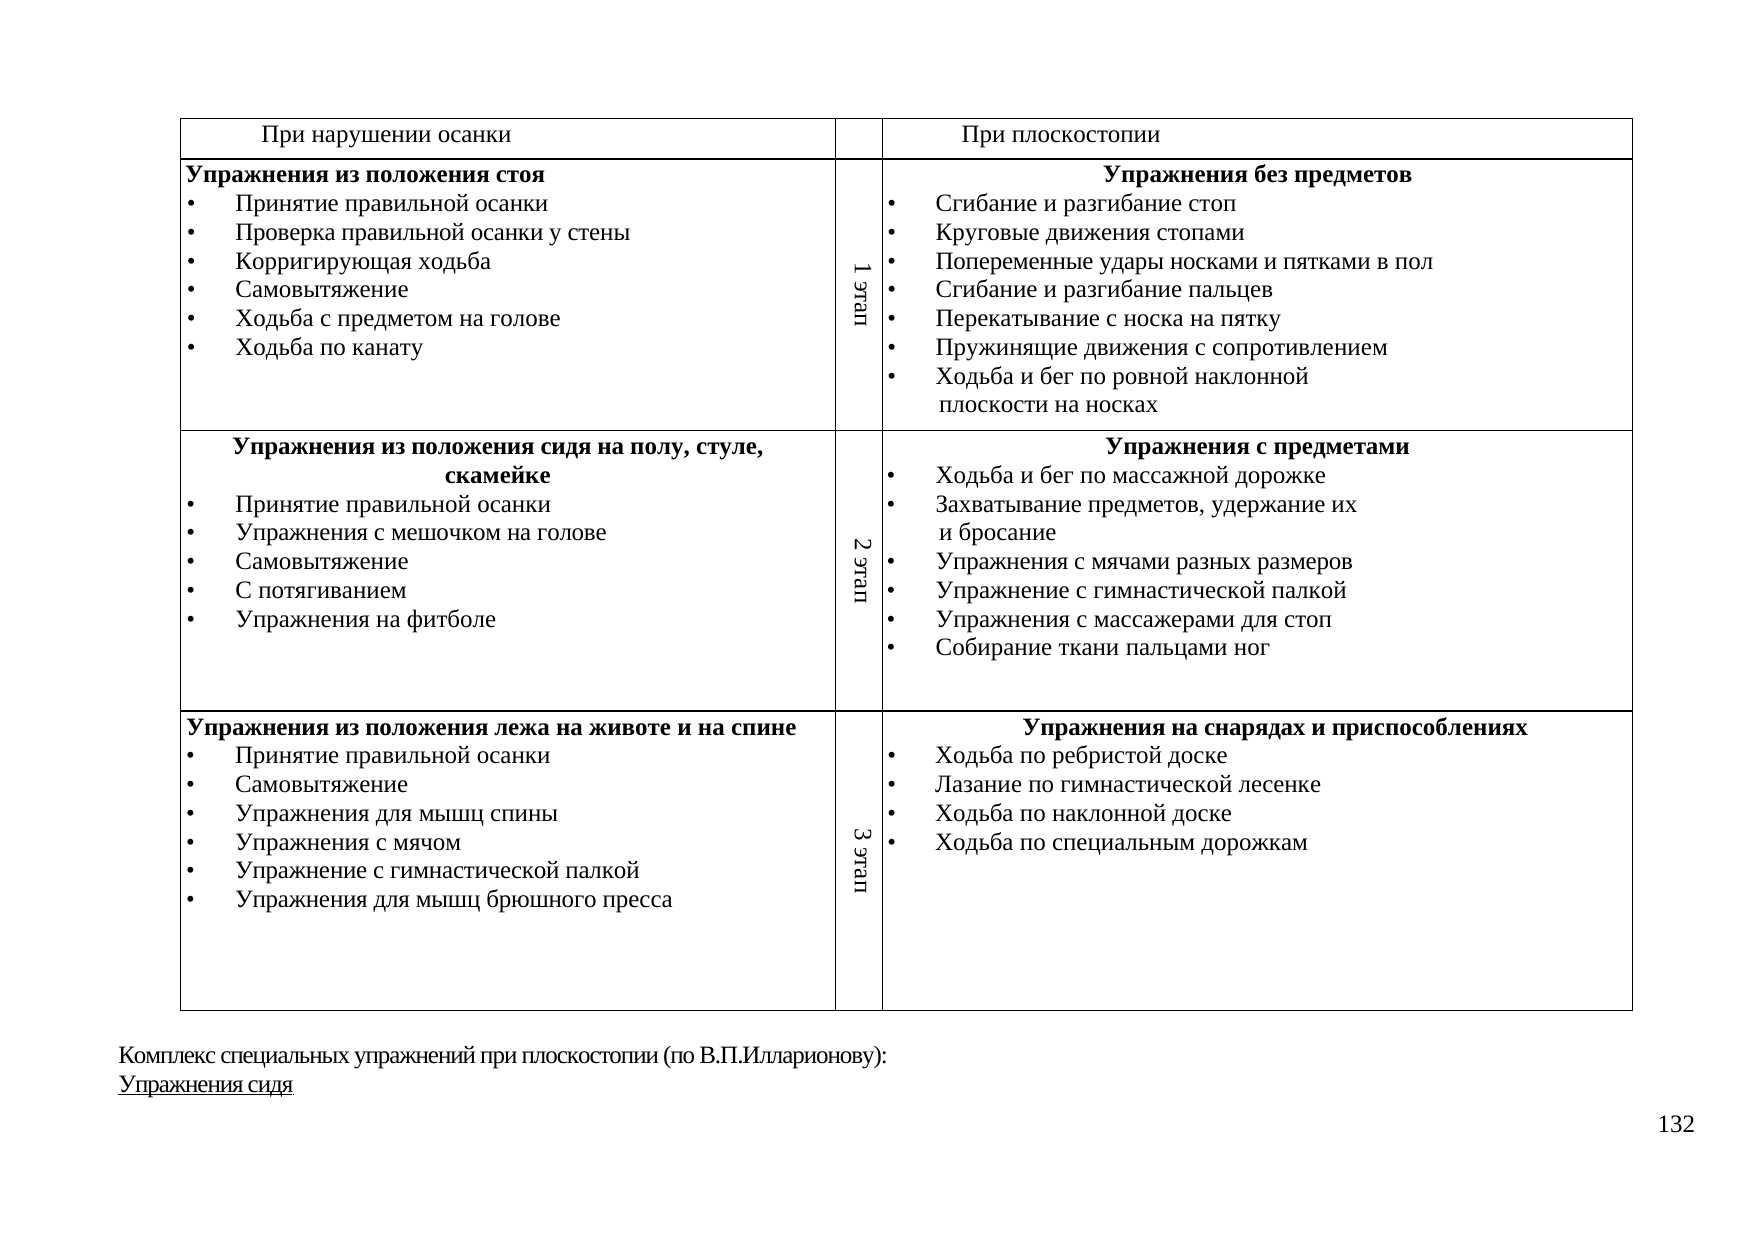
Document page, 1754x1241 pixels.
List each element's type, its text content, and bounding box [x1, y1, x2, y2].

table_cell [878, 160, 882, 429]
text Упражнения сидя [118, 1069, 1694, 1098]
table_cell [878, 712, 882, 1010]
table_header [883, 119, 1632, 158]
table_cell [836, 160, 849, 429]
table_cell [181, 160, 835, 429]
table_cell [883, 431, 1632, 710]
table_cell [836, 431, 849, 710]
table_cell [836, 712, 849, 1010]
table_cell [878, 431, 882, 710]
text Комплекс специальных упражнений при плоскостопии (по В.П.Илларионову): [118, 1040, 1739, 1069]
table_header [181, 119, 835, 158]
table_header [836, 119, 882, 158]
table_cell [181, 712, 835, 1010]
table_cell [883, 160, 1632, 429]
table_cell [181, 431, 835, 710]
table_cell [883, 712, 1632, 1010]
